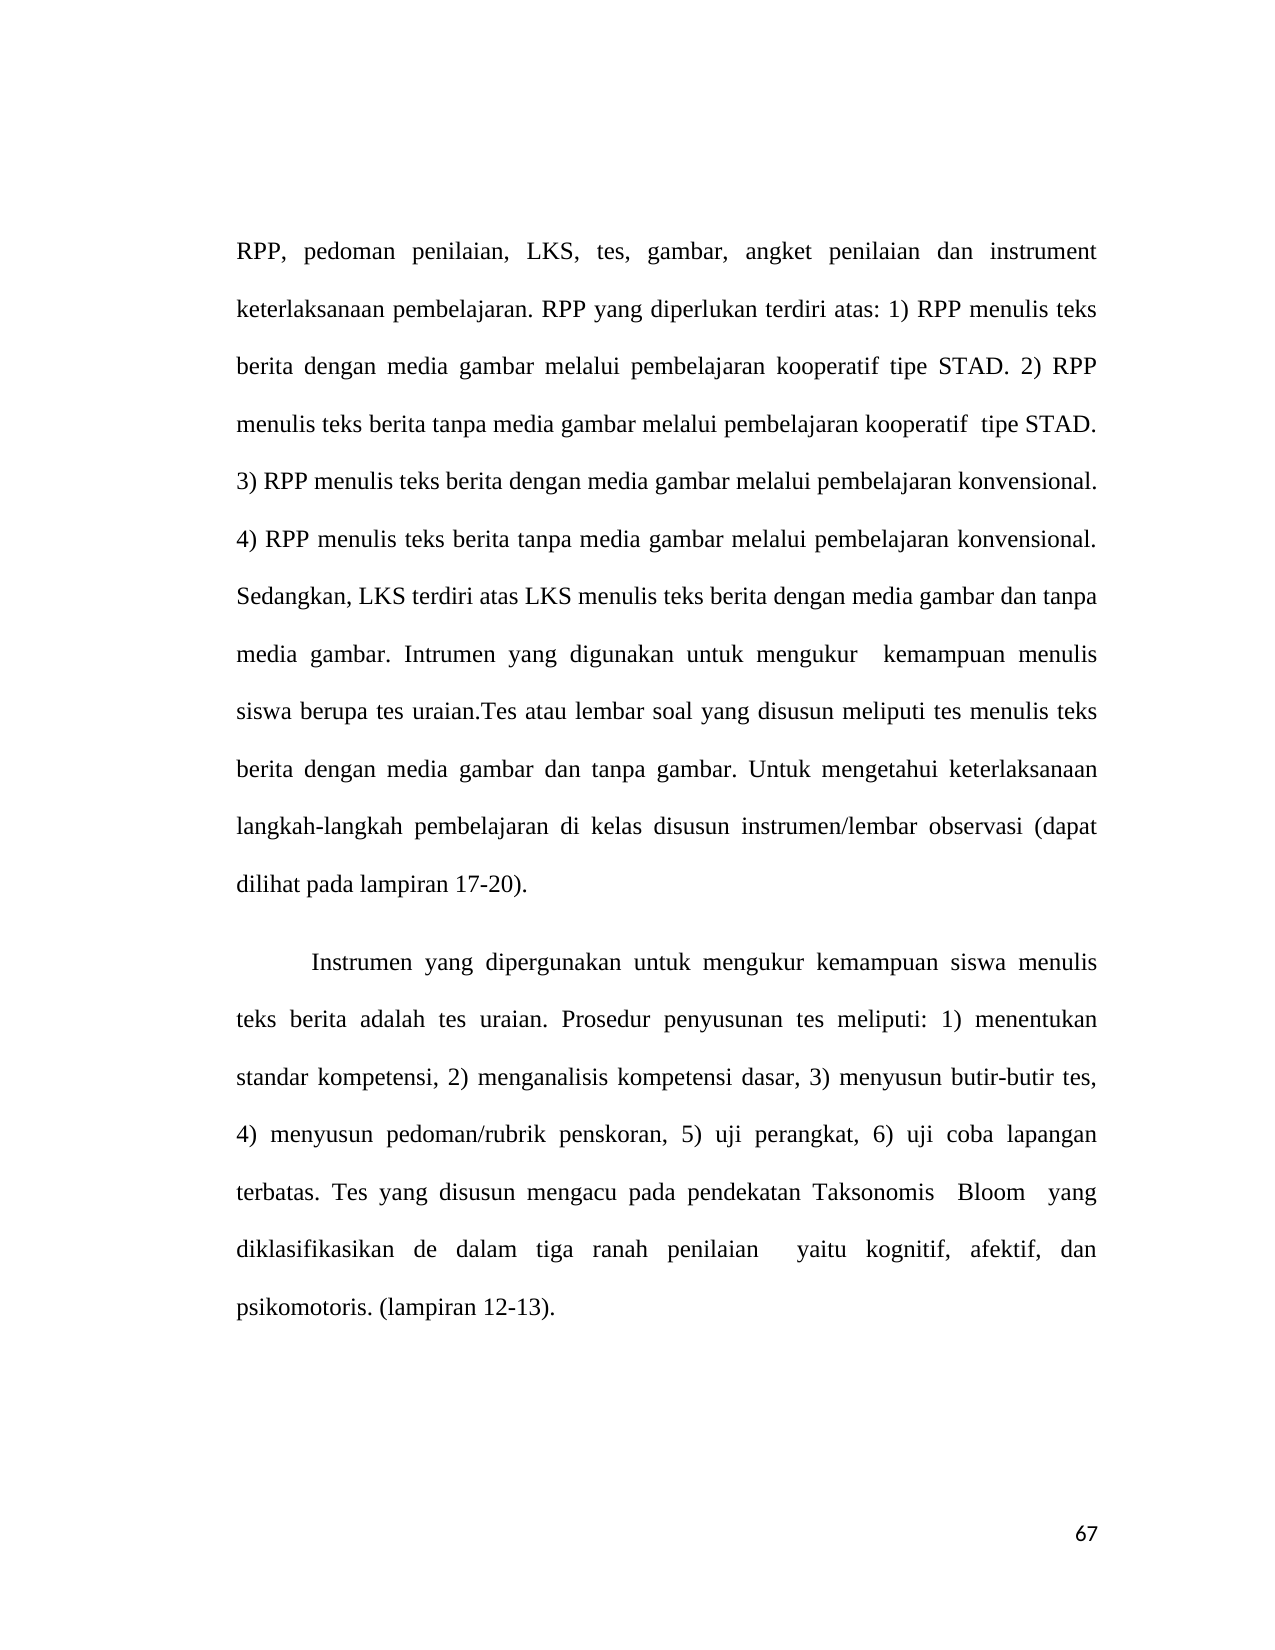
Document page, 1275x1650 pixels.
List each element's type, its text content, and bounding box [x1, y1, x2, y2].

text Instrumen yang dipergunakan untuk mengukur kemampuan siswa menulis teks berita adalah tes uraian. Prosedur penyusunan tes meliputi: 1) menentukan standar kompetensi, 2) menganalisis kompetensi dasar, 3) menyusun butir-butir tes, 4) menyusun pedoman/rubrik penskoran, 5) uji perangkat, 6) uji coba lapangan terbatas. Tes yang disusun mengacu pada pendekatan Taksonomis Bloom yang diklasifikasikan de dalam tiga ranah penilaian yaitu kognitif, afektif, dan psikomotoris. (lampiran 12-13). [236, 947, 1098, 1321]
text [236, 236, 1098, 897]
